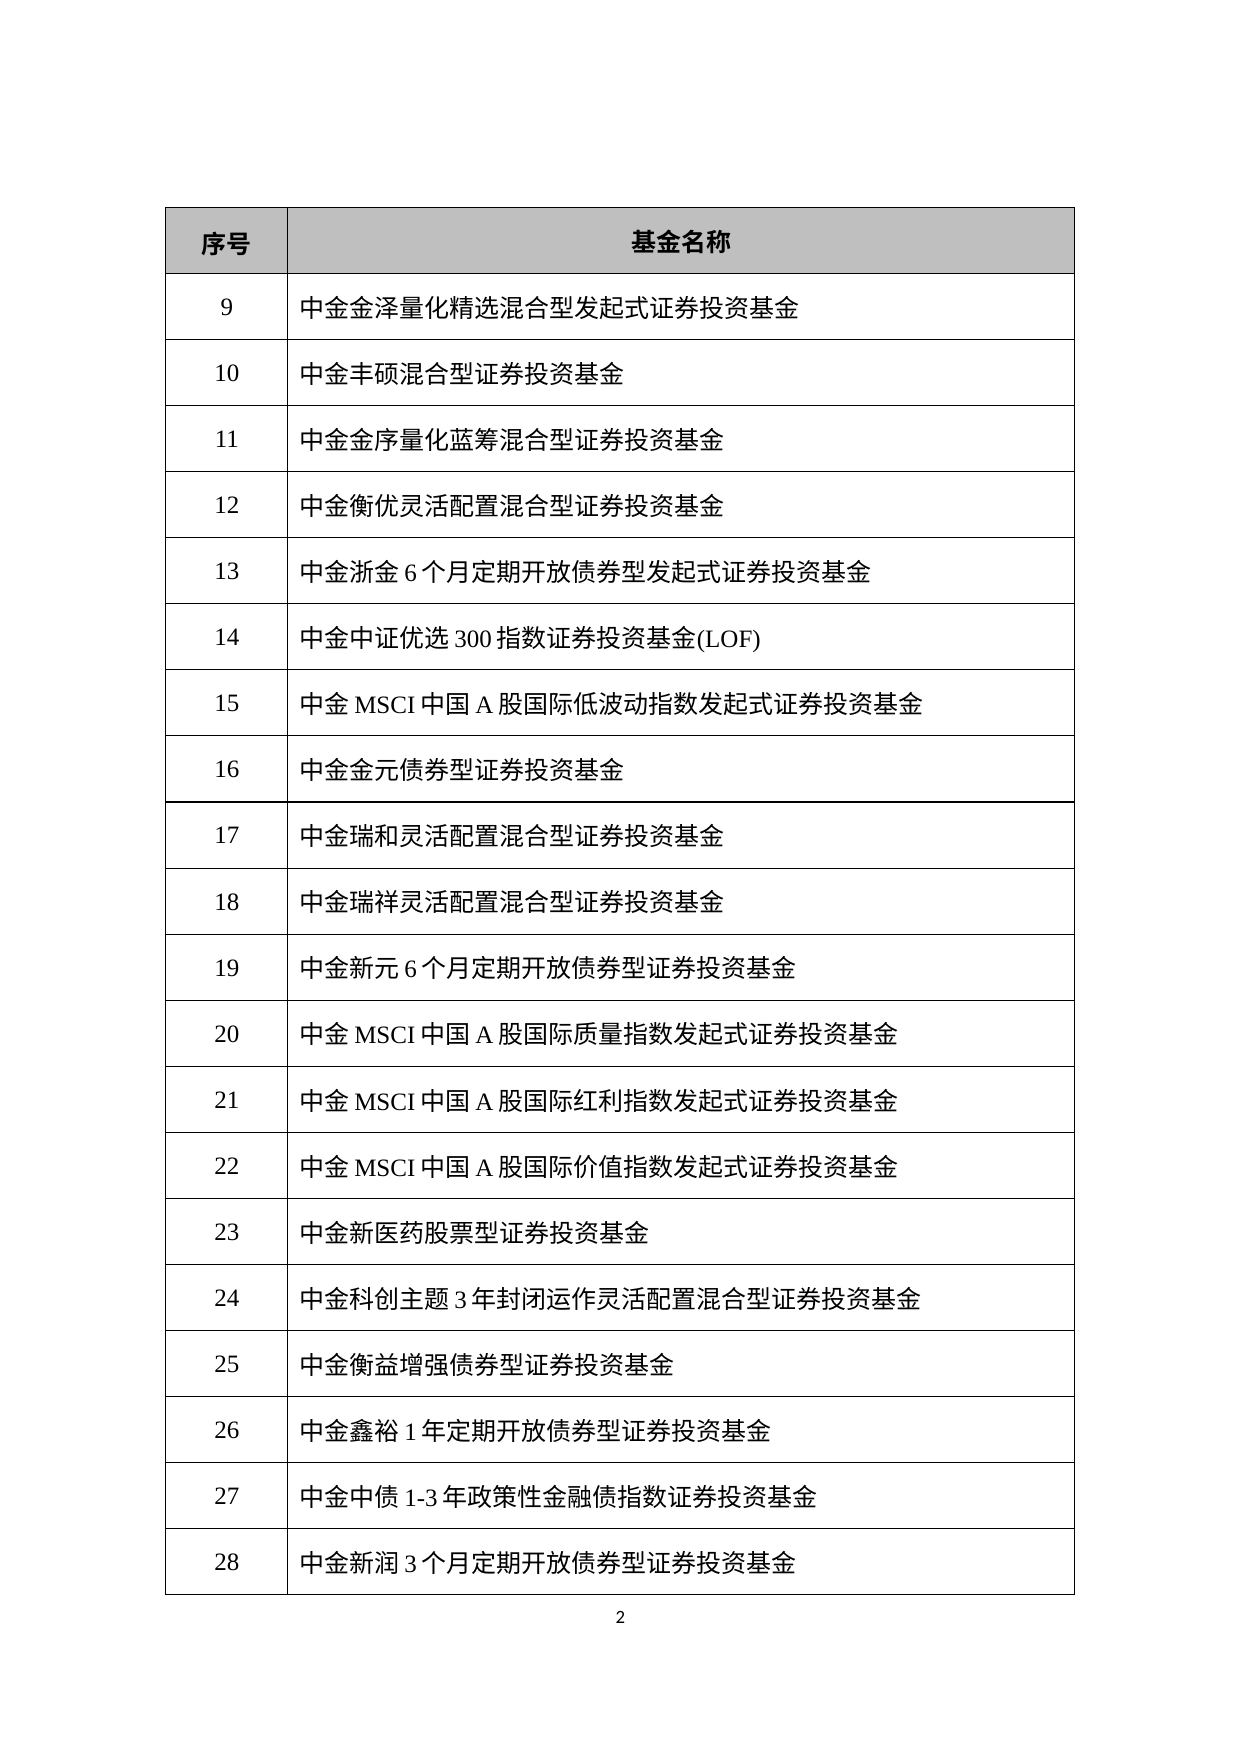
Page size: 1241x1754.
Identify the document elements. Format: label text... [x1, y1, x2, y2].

table_cell 中金浙金6个月定期开放债券型发起式证券投资基金 [288, 538, 1074, 603]
table_cell 中金金泽量化精选混合型发起式证券投资基金 [288, 274, 1074, 339]
table_cell 中金MSCI中国A股国际质量指数发起式证券投资基金 [288, 1001, 1074, 1066]
table_cell 27 [166, 1463, 287, 1528]
table_cell 13 [166, 538, 287, 603]
table_cell 中金MSCI中国A股国际低波动指数发起式证券投资基金 [288, 670, 1074, 735]
table_cell 16 [166, 736, 287, 801]
table_cell 中金丰硕混合型证券投资基金 [288, 340, 1074, 405]
table_cell 中金瑞祥灵活配置混合型证券投资基金 [288, 869, 1074, 933]
table_cell 中金新润3个月定期开放债券型证券投资基金 [288, 1529, 1074, 1594]
table_header 序号 [166, 208, 287, 273]
table_cell 12 [166, 472, 287, 537]
table_cell 11 [166, 406, 287, 471]
table_cell 23 [166, 1199, 287, 1264]
table_cell 18 [166, 869, 287, 933]
table_cell 中金金序量化蓝筹混合型证券投资基金 [288, 406, 1074, 471]
table_cell 19 [166, 935, 287, 999]
table_cell 中金鑫裕1年定期开放债券型证券投资基金 [288, 1397, 1074, 1462]
table_cell 20 [166, 1001, 287, 1066]
table_cell 中金新医药股票型证券投资基金 [288, 1199, 1074, 1264]
table_cell 24 [166, 1265, 287, 1330]
table_cell 14 [166, 604, 287, 669]
table_cell 中金中债1-3年政策性金融债指数证券投资基金 [288, 1463, 1074, 1528]
table_cell 10 [166, 340, 287, 405]
table_cell 中金衡益增强债券型证券投资基金 [288, 1331, 1074, 1396]
table_cell 22 [166, 1133, 287, 1198]
table_cell 中金中证优选300指数证券投资基金(LOF) [288, 604, 1074, 669]
table_cell 26 [166, 1397, 287, 1462]
table_cell 中金衡优灵活配置混合型证券投资基金 [288, 472, 1074, 537]
table_cell 17 [166, 803, 287, 867]
table_cell 中金金元债券型证券投资基金 [288, 736, 1074, 801]
table_cell 21 [166, 1067, 287, 1132]
table_cell 28 [166, 1529, 287, 1594]
table_cell 9 [166, 274, 287, 339]
table_cell 中金MSCI中国A股国际价值指数发起式证券投资基金 [288, 1133, 1074, 1198]
table_cell 中金MSCI中国A股国际红利指数发起式证券投资基金 [288, 1067, 1074, 1132]
table_cell 中金新元6个月定期开放债券型证券投资基金 [288, 935, 1074, 999]
table_cell 15 [166, 670, 287, 735]
table_header 基金名称 [288, 208, 1074, 273]
table_cell 中金科创主题3年封闭运作灵活配置混合型证券投资基金 [288, 1265, 1074, 1330]
table_cell 25 [166, 1331, 287, 1396]
table_cell 中金瑞和灵活配置混合型证券投资基金 [288, 803, 1074, 867]
